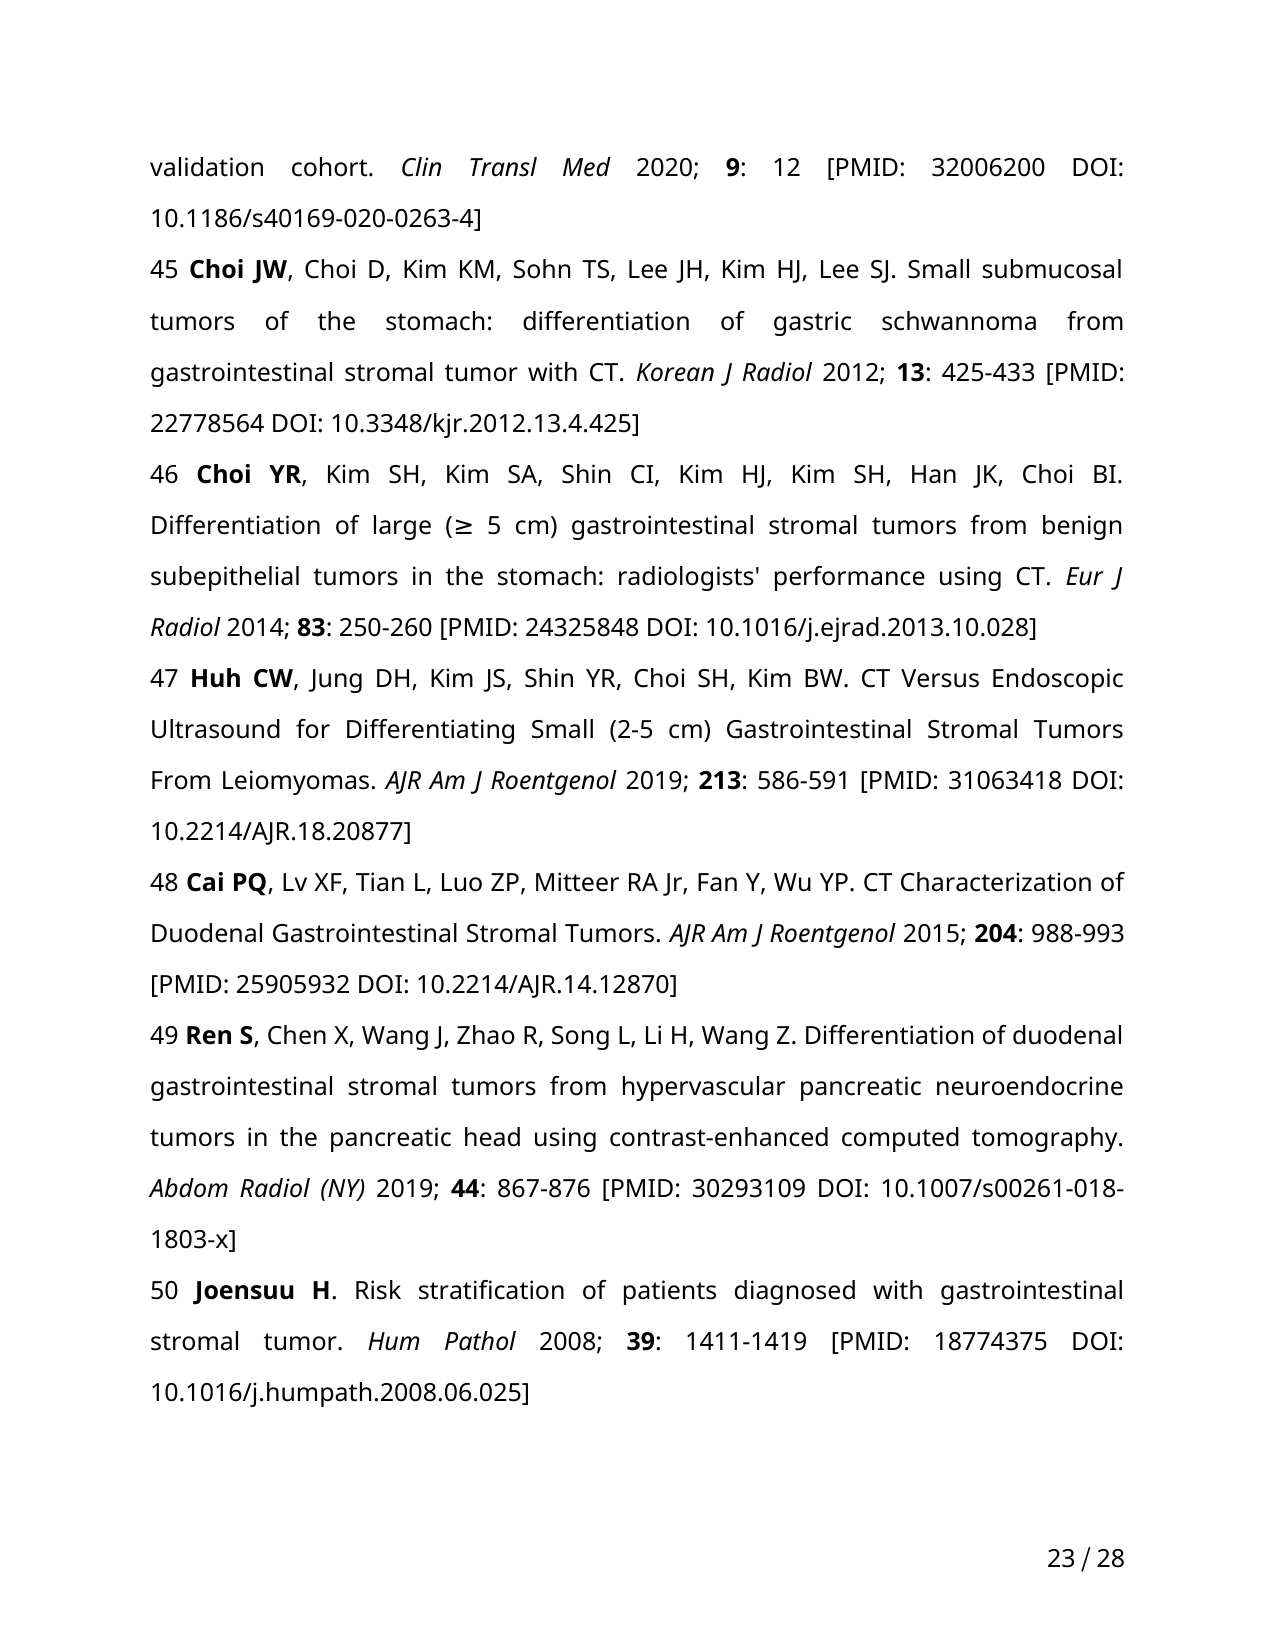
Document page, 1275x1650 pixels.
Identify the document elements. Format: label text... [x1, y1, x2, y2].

text 48 Cai PQ, Lv XF, Tian L, Luo ZP, Mitteer RA Jr, Fan Y, Wu YP. CT Characterization of Duodenal Gastrointestinal Stromal Tumors. AJR Am J Roentgenol 2015; 204: 988-993 [PMID: 25905932 DOI: 10.2214/AJR.14.12870] [150, 864, 1125, 1001]
text 50 Joensuu H. Risk stratification of patients diagnosed with gastrointestinal stromal tumor. Hum Pathol 2008; 39: 1411-1419 [PMID: 18774375 DOI: 10.1016/j.humpath.2008.06.025] [150, 1273, 1125, 1409]
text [150, 150, 1125, 235]
text 47 Huh CW, Jung DH, Kim JS, Shin YR, Choi SH, Kim BW. CT Versus Endoscopic Ultrasound for Differentiating Small (2-5 cm) Gastrointestinal Stromal Tumors From Leiomyomas. AJR Am J Roentgenol 2019; 213: 586-591 [PMID: 31063418 DOI: 10.2214/AJR.18.20877] [150, 660, 1125, 848]
text 46 Choi YR, Kim SH, Kim SA, Shin CI, Kim HJ, Kim SH, Han JK, Choi BI. Differentiation of large (≥ 5 cm) gastrointestinal stromal tumors from benign subepithelial tumors in the stomach: radiologists' performance using CT. Eur J Radiol 2014; 83: 250-260 [PMID: 24325848 DOI: 10.1016/j.ejrad.2013.10.028] [150, 456, 1125, 643]
text 49 Ren S, Chen X, Wang J, Zhao R, Song L, Li H, Wang Z. Differentiation of duodenal gastrointestinal stromal tumors from hypervascular pancreatic neuroendocrine tumors in the pancreatic head using contrast-enhanced computed tomography. Abdom Radiol (NY) 2019; 44: 867-876 [PMID: 30293109 DOI: 10.1007/s00261-018-1803-x] [150, 1018, 1125, 1256]
text 45 Choi JW, Choi D, Kim KM, Sohn TS, Lee JH, Kim HJ, Lee SJ. Small submucosal tumors of the stomach: differentiation of gastric schwannoma from gastrointestinal stromal tumor with CT. Korean J Radiol 2012; 13: 425-433 [PMID: 22778564 DOI: 10.3348/kjr.2012.13.4.425] [150, 252, 1125, 439]
